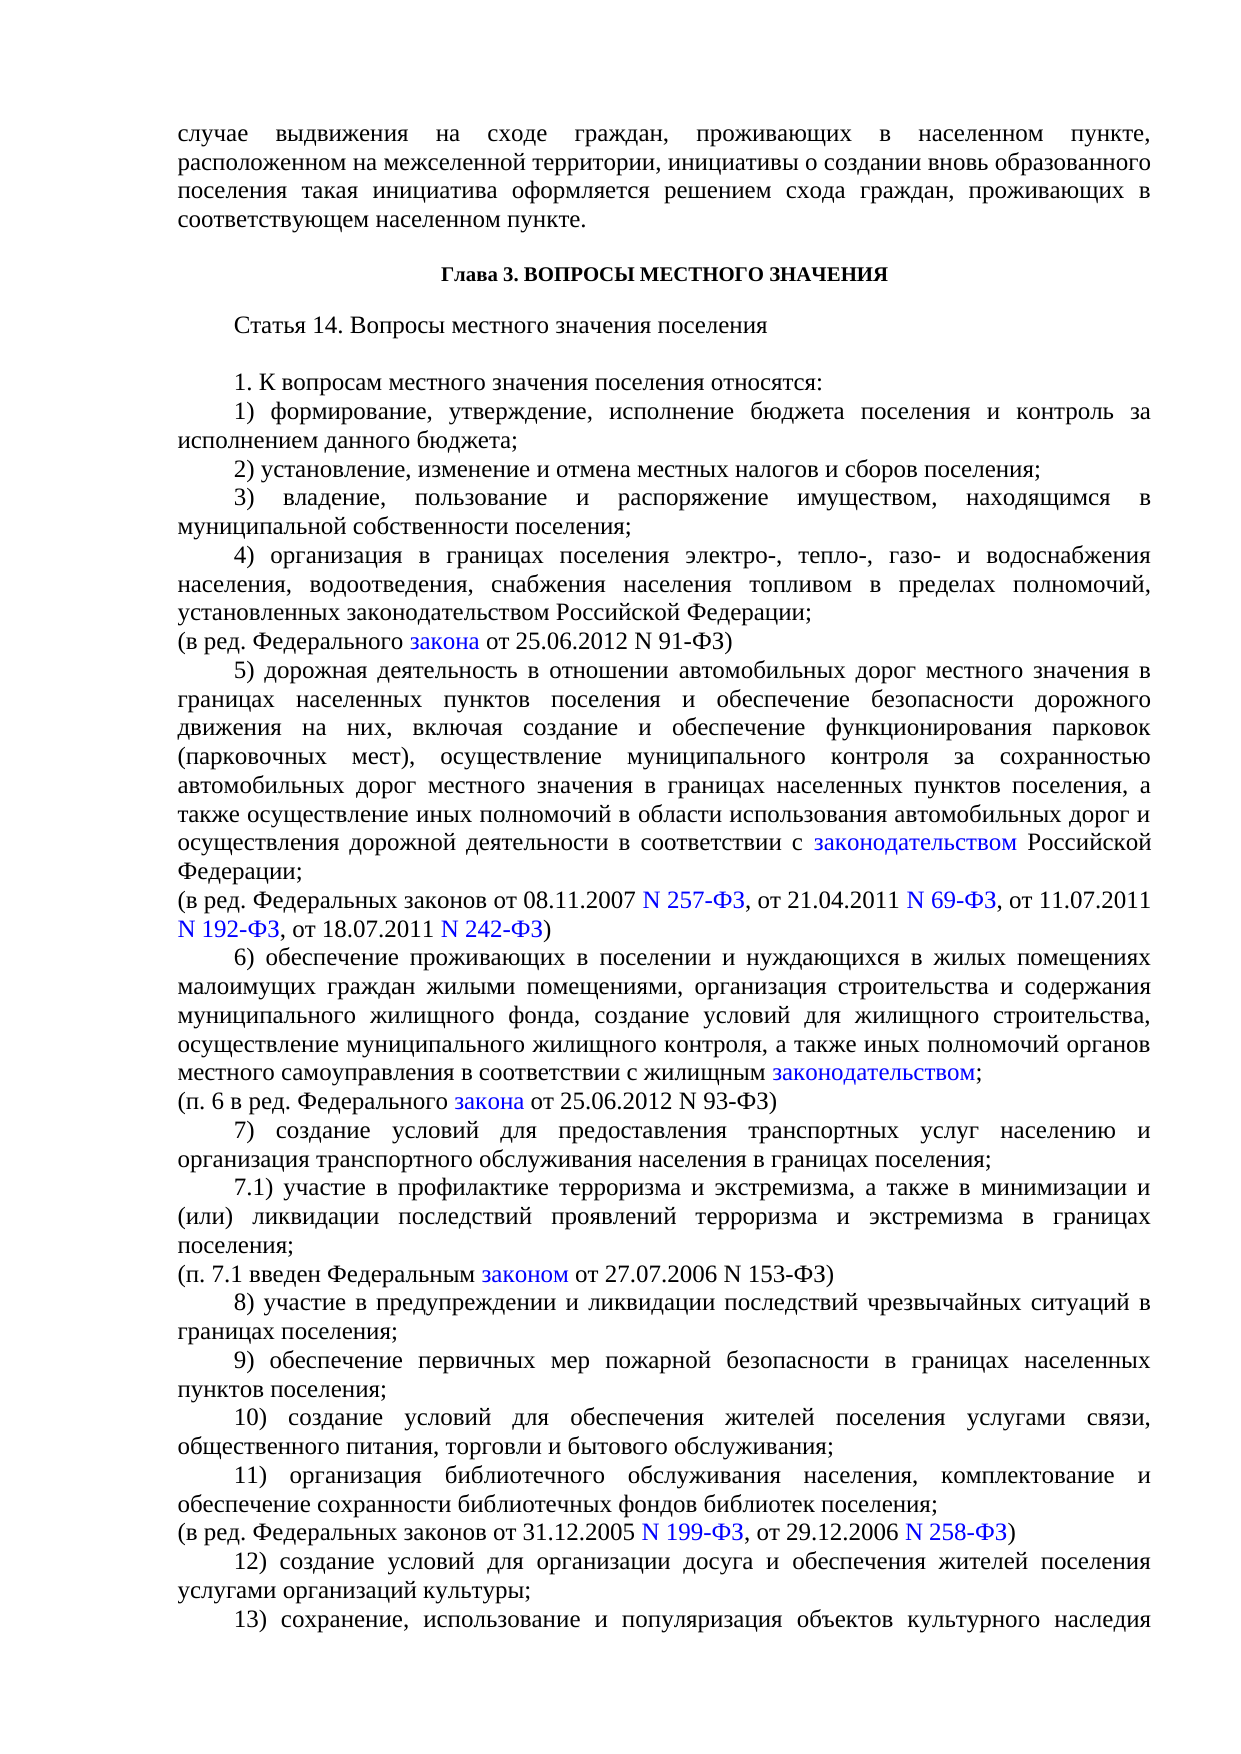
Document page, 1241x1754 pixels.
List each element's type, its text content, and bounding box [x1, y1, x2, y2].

text 10) создание условий для обеспечения жителей поселения услугами связи, общественного питания, торговли и бытового обслуживания; [177, 1402, 1152, 1460]
text 6) обеспечение проживающих в поселении и нуждающихся в жилых помещениях малоимущих граждан жилыми помещениями, организация строительства и содержания муниципального жилищного фонда, создание условий для жилищного строительства, осуществление муниципального жилищного контроля, а также иных полномочий органов местного самоуправления в соответствии с жилищным законодательством; [177, 942, 1152, 1086]
text 2) установление, изменение и отмена местных налогов и сборов поселения; [177, 454, 1152, 482]
text 9) обеспечение первичных мер пожарной безопасности в границах населенных пунктов поселения; [177, 1345, 1152, 1402]
text Статья 14. Вопросы местного значения поселения [177, 310, 1152, 339]
text 7.1) участие в профилактике терроризма и экстремизма, а также в минимизации и (или) ликвидации последствий проявлений терроризма и экстремизма в границах поселения; [177, 1172, 1152, 1259]
text (п. 7.1 введен Федеральным законом от 27.07.2006 N 153-ФЗ) [177, 1259, 1152, 1287]
text 11) организация библиотечного обслуживания населения, комплектование и обеспечение сохранности библиотечных фондов библиотек поселения; [177, 1460, 1152, 1517]
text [177, 1604, 1152, 1632]
title Глава 3. ВОПРОСЫ МЕСТНОГО ЗНАЧЕНИЯ [177, 262, 1152, 286]
text 7) создание условий для предоставления транспортных услуг населению и организация транспортного обслуживания населения в границах поселения; [177, 1115, 1152, 1172]
text 12) создание условий для организации досуга и обеспечения жителей поселения услугами организаций культуры; [177, 1546, 1152, 1604]
text 1) формирование, утверждение, исполнение бюджета поселения и контроль за исполнением данного бюджета; [177, 396, 1152, 454]
text 1. К вопросам местного значения поселения относятся: [177, 367, 1152, 396]
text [177, 118, 1152, 233]
text (в ред. Федерального закона от 25.06.2012 N 91-ФЗ) [177, 626, 1152, 655]
text (в ред. Федеральных законов от 08.11.2007 N 257-ФЗ, от 21.04.2011 N 69-ФЗ, от 11.07.2011 N 192-ФЗ, от 18.07.2011 N 242-ФЗ) [177, 885, 1152, 942]
text (п. 6 в ред. Федерального закона от 25.06.2012 N 93-ФЗ) [177, 1086, 1152, 1115]
text (в ред. Федеральных законов от 31.12.2005 N 199-ФЗ, от 29.12.2006 N 258-ФЗ) [177, 1517, 1152, 1546]
text 3) владение, пользование и распоряжение имуществом, находящимся в муниципальной собственности поселения; [177, 482, 1152, 540]
text 8) участие в предупреждении и ликвидации последствий чрезвычайных ситуаций в границах поселения; [177, 1287, 1152, 1345]
text 4) организация в границах поселения электро-, тепло-, газо- и водоснабжения населения, водоотведения, снабжения населения топливом в пределах полномочий, установленных законодательством Российской Федерации; [177, 540, 1152, 626]
text 5) дорожная деятельность в отношении автомобильных дорог местного значения в границах населенных пунктов поселения и обеспечение безопасности дорожного движения на них, включая создание и обеспечение функционирования парковок (парковочных мест), осуществление муниципального контроля за сохранностью автомобильных дорог местного значения в границах населенных пунктов поселения, а также осуществление иных полномочий в области использования автомобильных дорог и осуществления дорожной деятельности в соответствии с законодательством Российской Федерации; [177, 655, 1152, 885]
